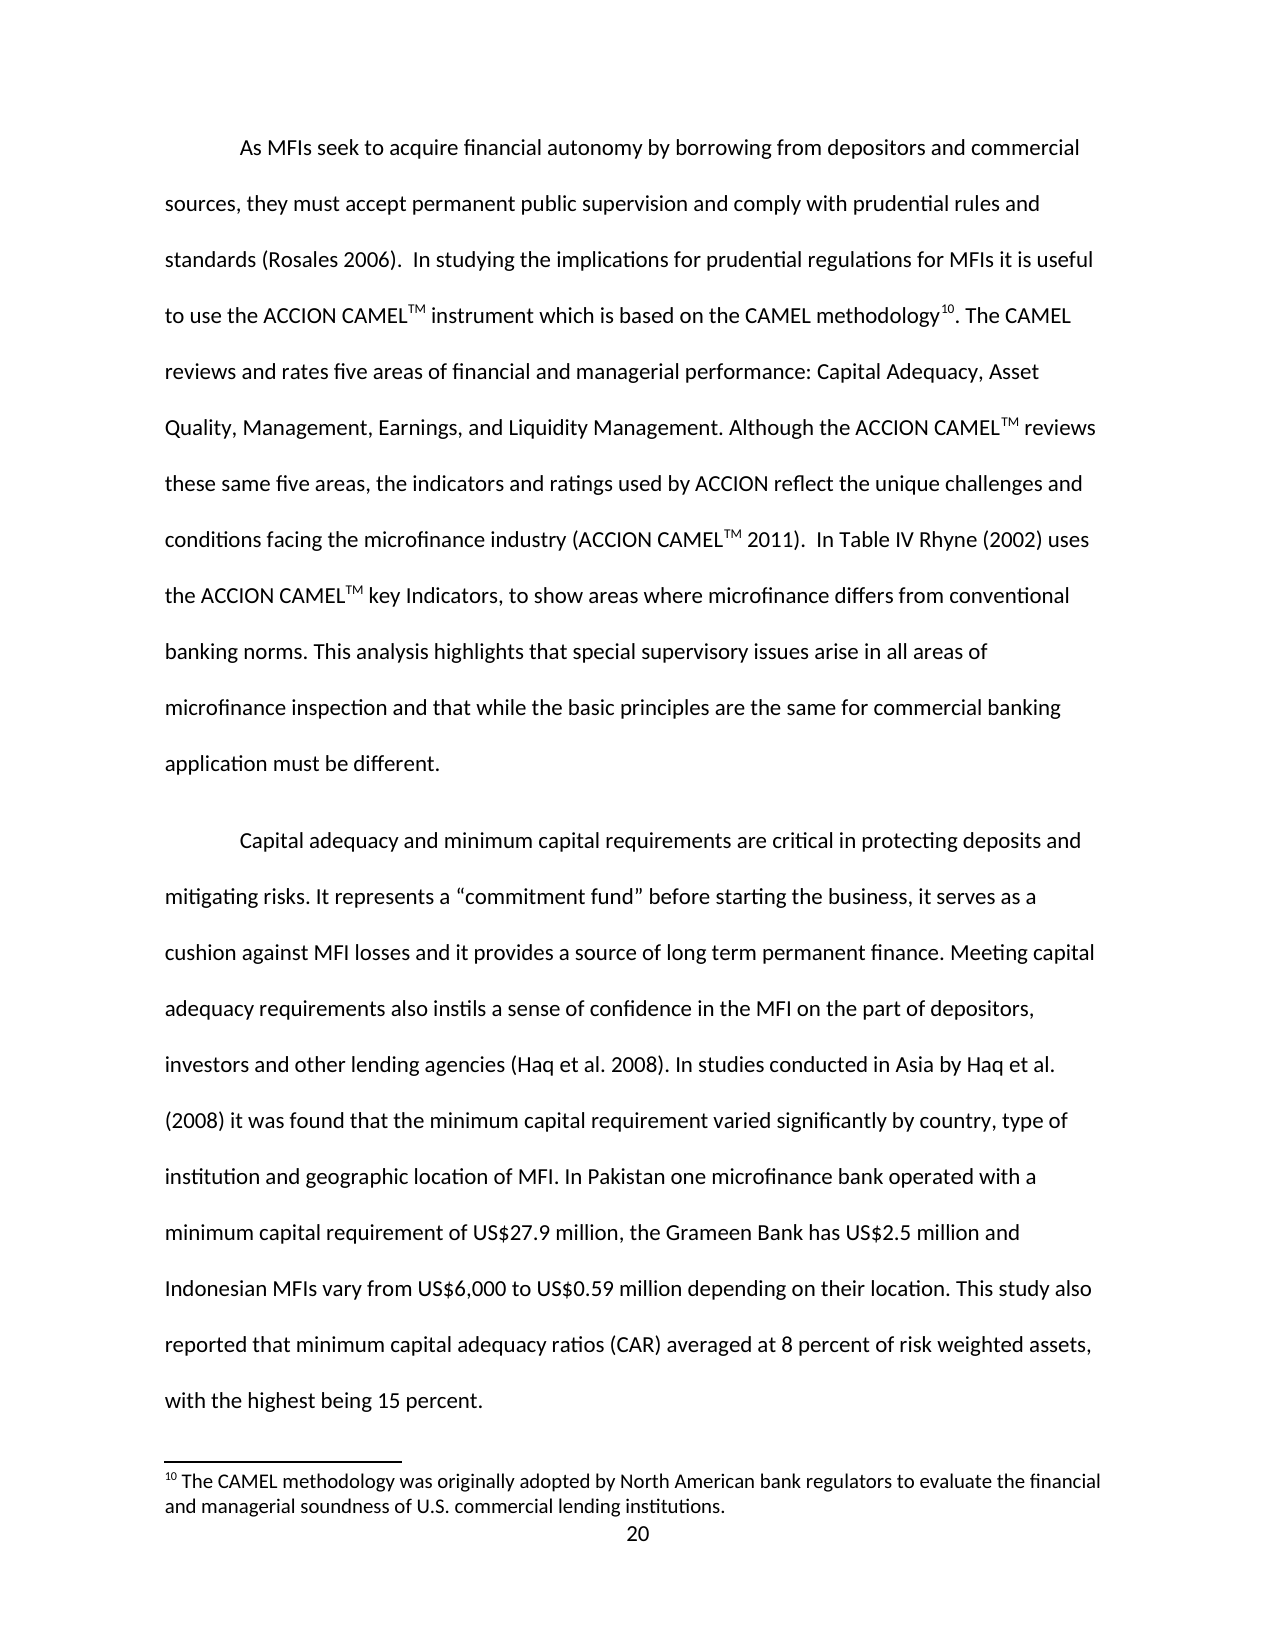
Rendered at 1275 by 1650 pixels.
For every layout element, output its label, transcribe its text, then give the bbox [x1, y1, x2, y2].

text As MFIs seek to acquire financial autonomy by borrowing from depositors and commercial sources, they must accept permanent public supervision and comply with prudential rules and standards (Rosales 2006). In studying the implications for prudential regulations for MFIs it is useful to use the ACCION CAMELTM instrument which is based on the CAMEL methodology. The CAMEL reviews and rates five areas of financial and managerial performance: Capital Adequacy, Asset Quality, Management, Earnings, and Liquidity Management. Although the ACCION CAMELTM reviews these same five areas, the indicators and ratings used by ACCION reflect the unique challenges and conditions facing the microfinance industry (ACCION CAMELTM 2011). In Table IV Rhyne (2002) uses the ACCION CAMELTM key Indicators, to show areas where microfinance differs from conventional banking norms. This analysis highlights that special supervisory issues arise in all areas of microfinance inspection and that while the basic principles are the same for commercial banking application must be different. [164, 133, 1110, 777]
text Capital adequacy and minimum capital requirements are critical in protecting deposits and mitigating risks. It represents a “commitment fund” before starting the business, it serves as a cushion against MFI losses and it provides a source of long term permanent finance. Meeting capital adequacy requirements also instils a sense of confidence in the MFI on the part of depositors, investors and other lending agencies (Haq et al. 2008). In studies conducted in Asia by Haq et al. (2008) it was found that the minimum capital requirement varied significantly by country, type of institution and geographic location of MFI. In Pakistan one microfinance bank operated with a minimum capital requirement of US$27.9 million, the Grameen Bank has US$2.5 million and Indonesian MFIs vary from US$6,000 to US$0.59 million depending on their location. This study also reported that minimum capital adequacy ratios (CAR) averaged at 8 percent of risk weighted assets, with the highest being 15 percent. [164, 826, 1110, 1415]
